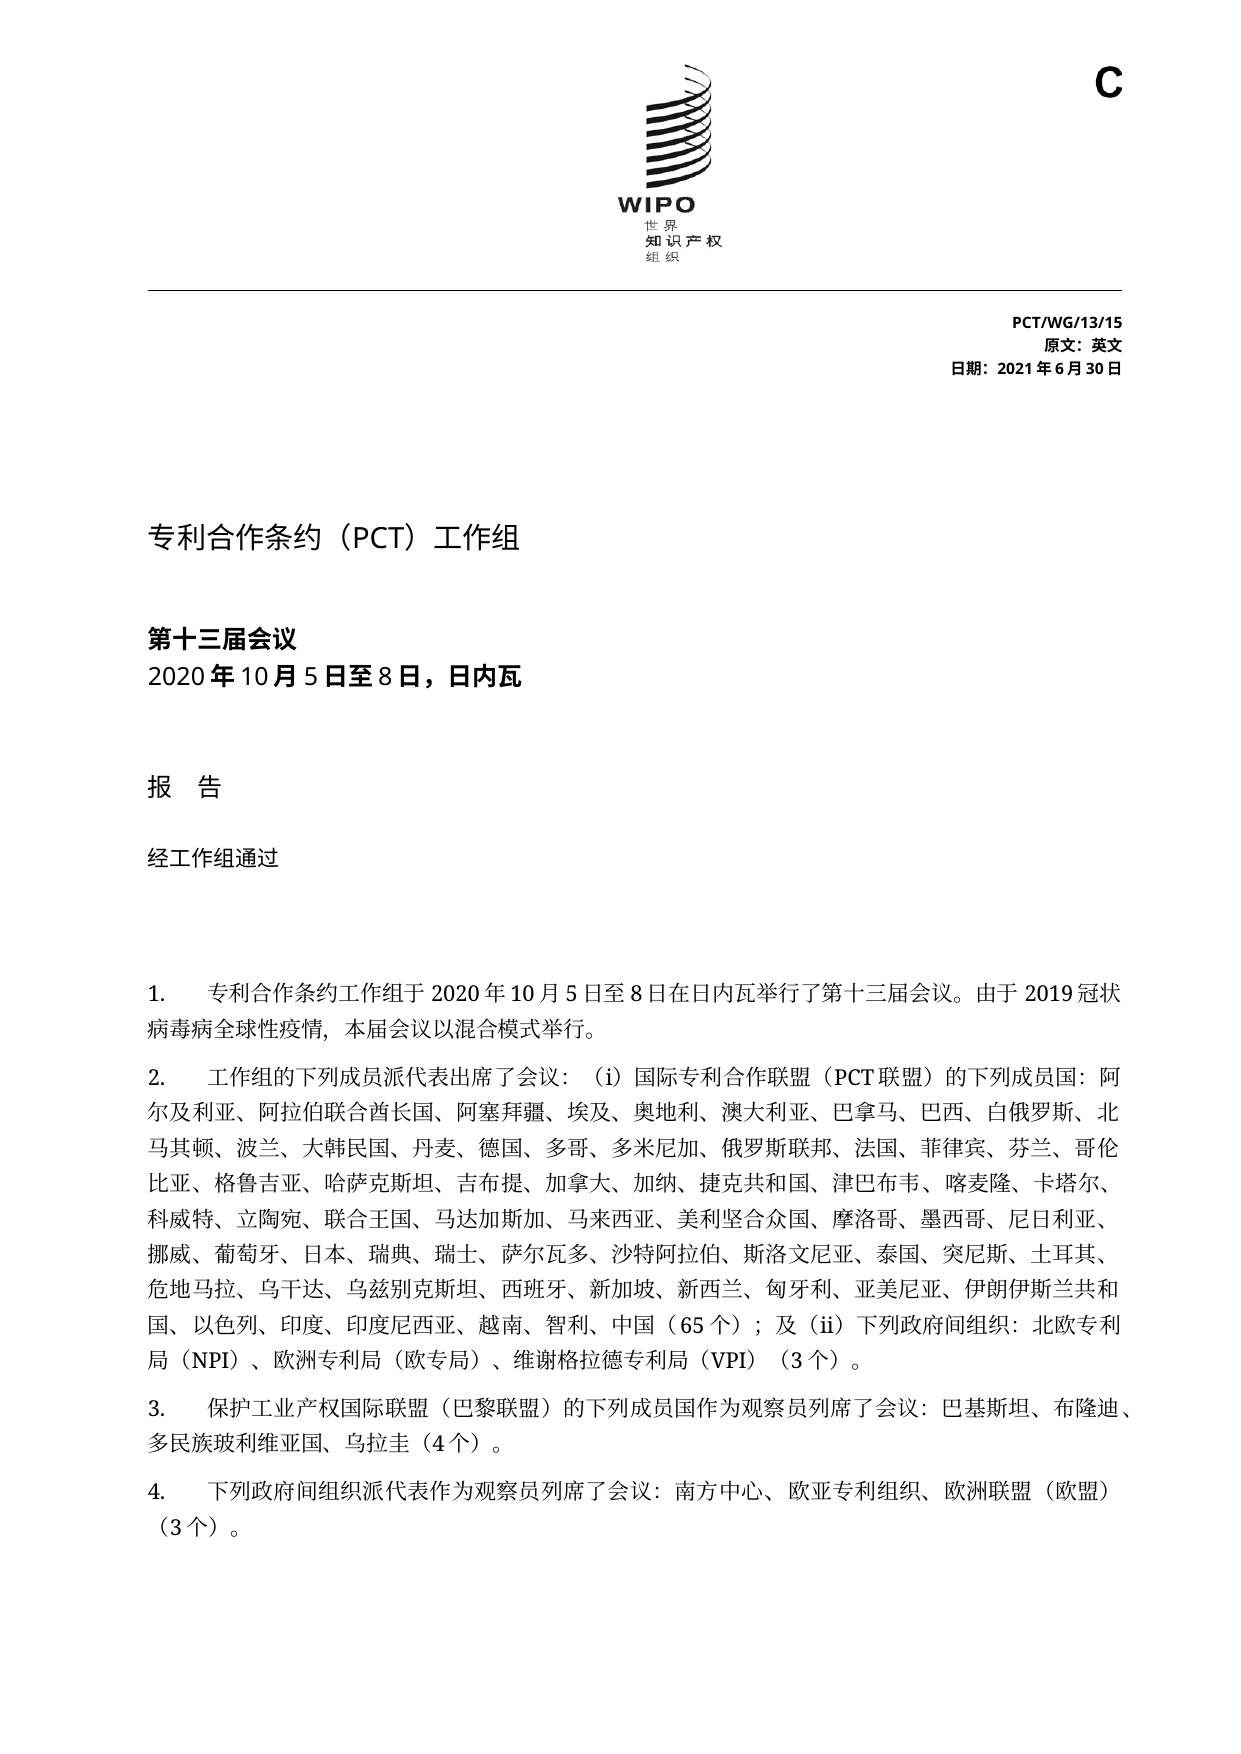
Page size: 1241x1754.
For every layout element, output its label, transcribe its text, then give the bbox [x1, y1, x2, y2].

text 专利合作条约（PCT）工作组 [148, 515, 1122, 557]
text 保护工业产权国际联盟（巴黎联盟）的下列成员国作为观察员列席了会议：巴基斯坦、布隆迪、多民族玻利维亚国、乌拉圭（4个）。 [148, 1387, 1122, 1458]
text 报 告 [148, 767, 1122, 804]
picture [613, 59, 1123, 278]
text 经工作组通过 [148, 841, 1122, 873]
text 原文：英文 [148, 333, 1122, 356]
text 下列政府间组织派代表作为观察员列席了会议：南方中心、欧亚专利组织、欧洲联盟（欧盟）（3个）。 [148, 1471, 1122, 1542]
text 工作组的下列成员派代表出席了会议：（i）国际专利合作联盟（PCT联盟）的下列成员国：阿尔及利亚、阿拉伯联合酋长国、阿塞拜疆、埃及、奥地利、澳大利亚、巴拿马、巴西、白俄罗斯、北马其顿、波兰、大韩民国、丹麦、德国、多哥、多米尼加、俄罗斯联邦、法国、菲律宾、芬兰、哥伦比亚、格鲁吉亚、哈萨克斯坦、吉布提、加拿大、加纳、捷克共和国、津巴布韦、喀麦隆、卡塔尔、科威特、立陶宛、联合王国、马达加斯加、马来西亚、美利坚合众国、摩洛哥、墨西哥、尼日利亚、挪威、葡萄牙、日本、瑞典、瑞士、萨尔瓦多、沙特阿拉伯、斯洛文尼亚、泰国、突尼斯、土耳其、危地马拉、乌干达、乌兹别克斯坦、西班牙、新加坡、新西兰、匈牙利、亚美尼亚、伊朗伊斯兰共和国、以色列、印度、印度尼西亚、越南、智利、中国（65个）；及（ii）下列政府间组织：北欧专利局（NPI）、欧洲专利局（欧专局）、维谢格拉德专利局（VPI）（3个）。 [148, 1056, 1122, 1375]
text pct/wg/13/15 [148, 291, 1122, 333]
text 第十三届会议 2020年10月5日至8日，日内瓦 [148, 620, 1122, 692]
text 专利合作条约工作组于2020年10月5日至8日在日内瓦举行了第十三届会议。由于2019冠状病毒病全球性疫情，本届会议以混合模式举行。 [148, 973, 1122, 1044]
text 日期：2021年6月30日 [148, 356, 1122, 379]
